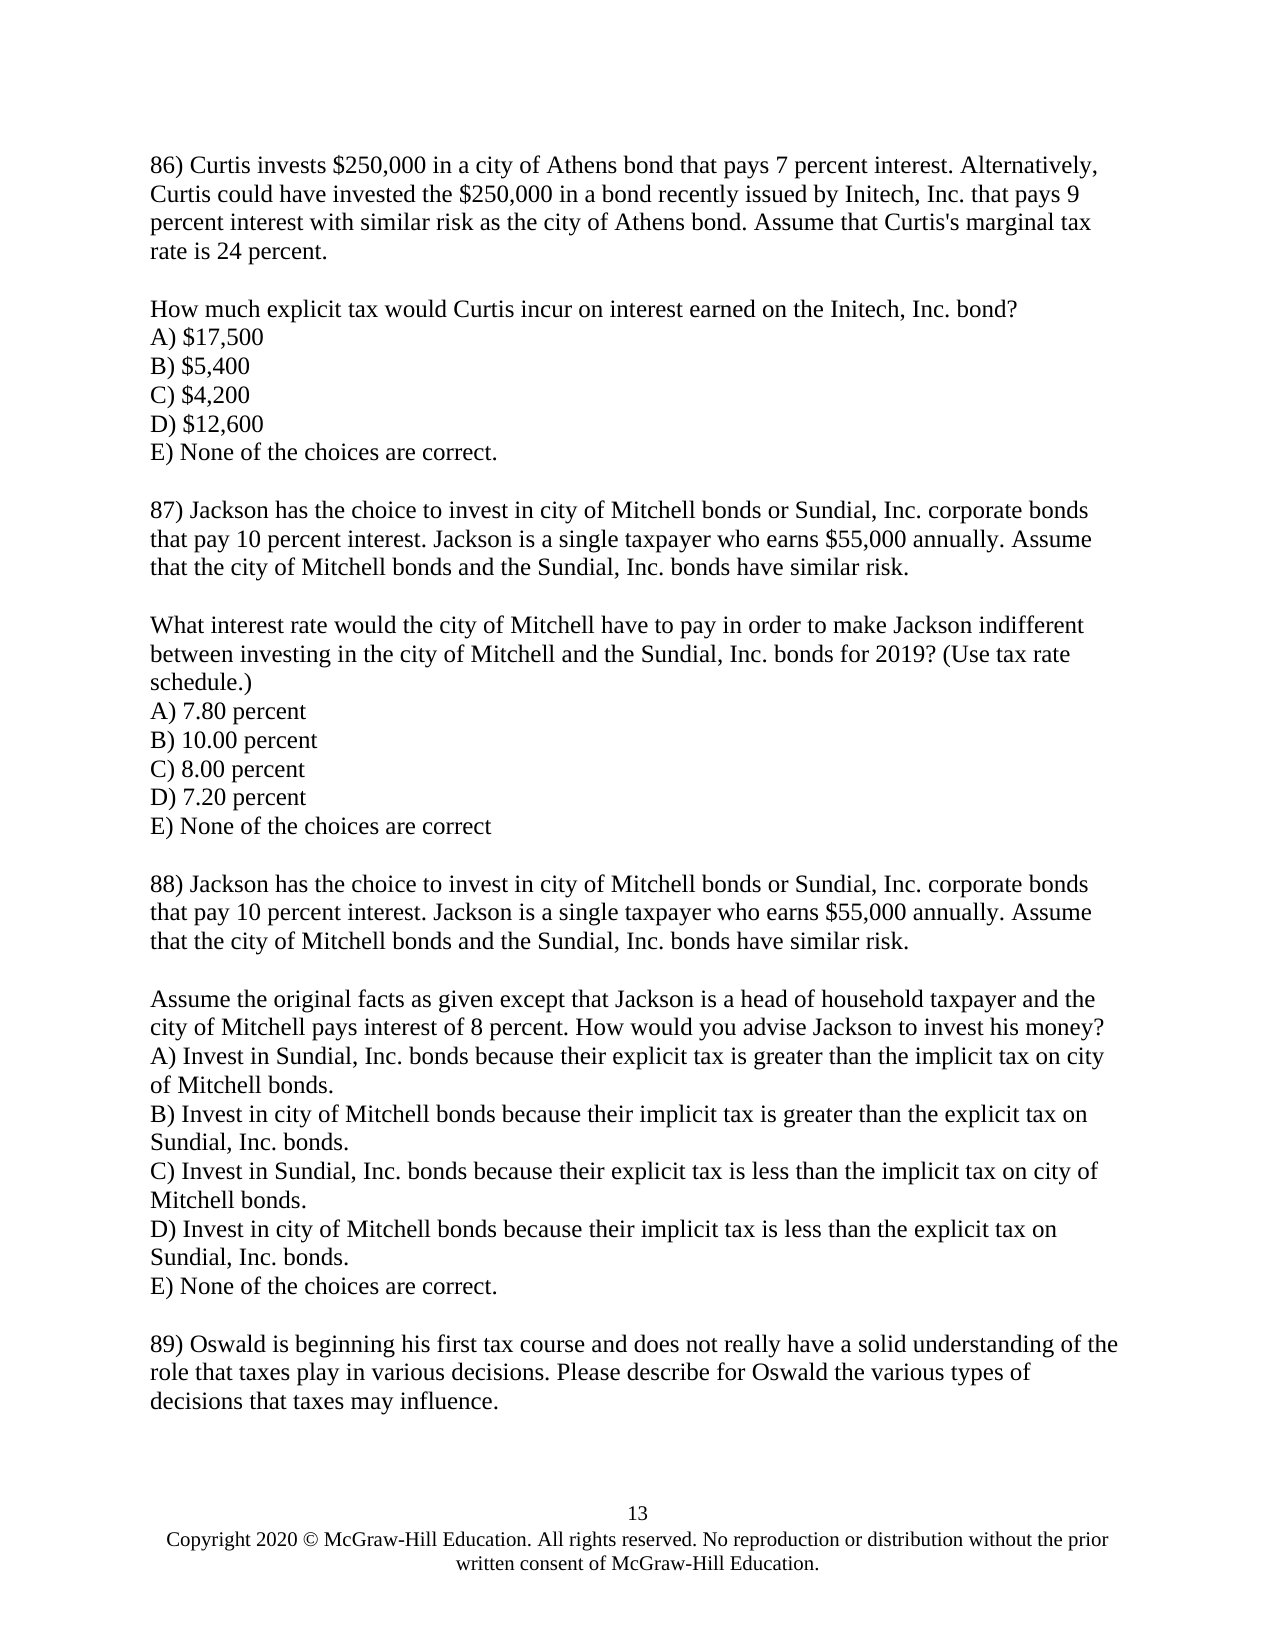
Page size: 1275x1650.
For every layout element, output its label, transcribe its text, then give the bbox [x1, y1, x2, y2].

text 88) Jackson has the choice to invest in city of Mitchell bonds or Sundial, Inc. corporate bonds that pay 10 percent interest. Jackson is a single taxpayer who earns $55,000 annually. Assume that the city of Mitchell bonds and the Sundial, Inc. bonds have similar risk. [150, 869, 1125, 955]
text D) Invest in city of Mitchell bonds because their implicit tax is less than the explicit tax on Sundial, Inc. bonds. [150, 1214, 1125, 1271]
text 89) Oswald is beginning his first tax course and does not really have a solid understanding of the role that taxes play in various decisions. Please describe for Oswald the various types of decisions that taxes may influence. [150, 1329, 1125, 1415]
text E) None of the choices are correct [150, 811, 1125, 840]
text 86) Curtis invests $250,000 in a city of Athens bond that pays 7 percent interest. Alternatively, Curtis could have invested the $250,000 in a bond recently issued by Initech, Inc. that pays 9 percent interest with similar risk as the city of Athens bond. Assume that Curtis's marginal tax rate is 24 percent. [150, 150, 1125, 265]
text 87) Jackson has the choice to invest in city of Mitchell bonds or Sundial, Inc. corporate bonds that pay 10 percent interest. Jackson is a single taxpayer who earns $55,000 annually. Assume that the city of Mitchell bonds and the Sundial, Inc. bonds have similar risk. [150, 495, 1125, 581]
text B) 10.00 percent [150, 725, 1125, 754]
text B) $5,400 [150, 351, 1125, 380]
text How much explicit tax would Curtis incur on interest earned on the Initech, Inc. bond? [150, 294, 1125, 322]
text C) 8.00 percent [150, 754, 1125, 782]
text D) $12,600 [150, 409, 1125, 437]
text E) None of the choices are correct. [150, 1271, 1125, 1300]
text What interest rate would the city of Mitchell have to pay in order to make Jackson indifferent between investing in the city of Mitchell and the Sundial, Inc. bonds for 2019? (Use tax rate schedule.) [150, 610, 1125, 696]
text C) $4,200 [150, 380, 1125, 409]
text C) Invest in Sundial, Inc. bonds because their explicit tax is less than the implicit tax on city of Mitchell bonds. [150, 1156, 1125, 1214]
text A) 7.80 percent [150, 696, 1125, 725]
text A) Invest in Sundial, Inc. bonds because their explicit tax is greater than the implicit tax on city of Mitchell bonds. [150, 1041, 1125, 1099]
text Assume the original facts as given except that Jackson is a head of household taxpayer and the city of Mitchell pays interest of 8 percent. How would you advise Jackson to invest his money? [150, 984, 1125, 1041]
text B) Invest in city of Mitchell bonds because their implicit tax is greater than the explicit tax on Sundial, Inc. bonds. [150, 1099, 1125, 1156]
text D) 7.20 percent [150, 782, 1125, 811]
text A) $17,500 [150, 322, 1125, 351]
text E) None of the choices are correct. [150, 437, 1125, 466]
